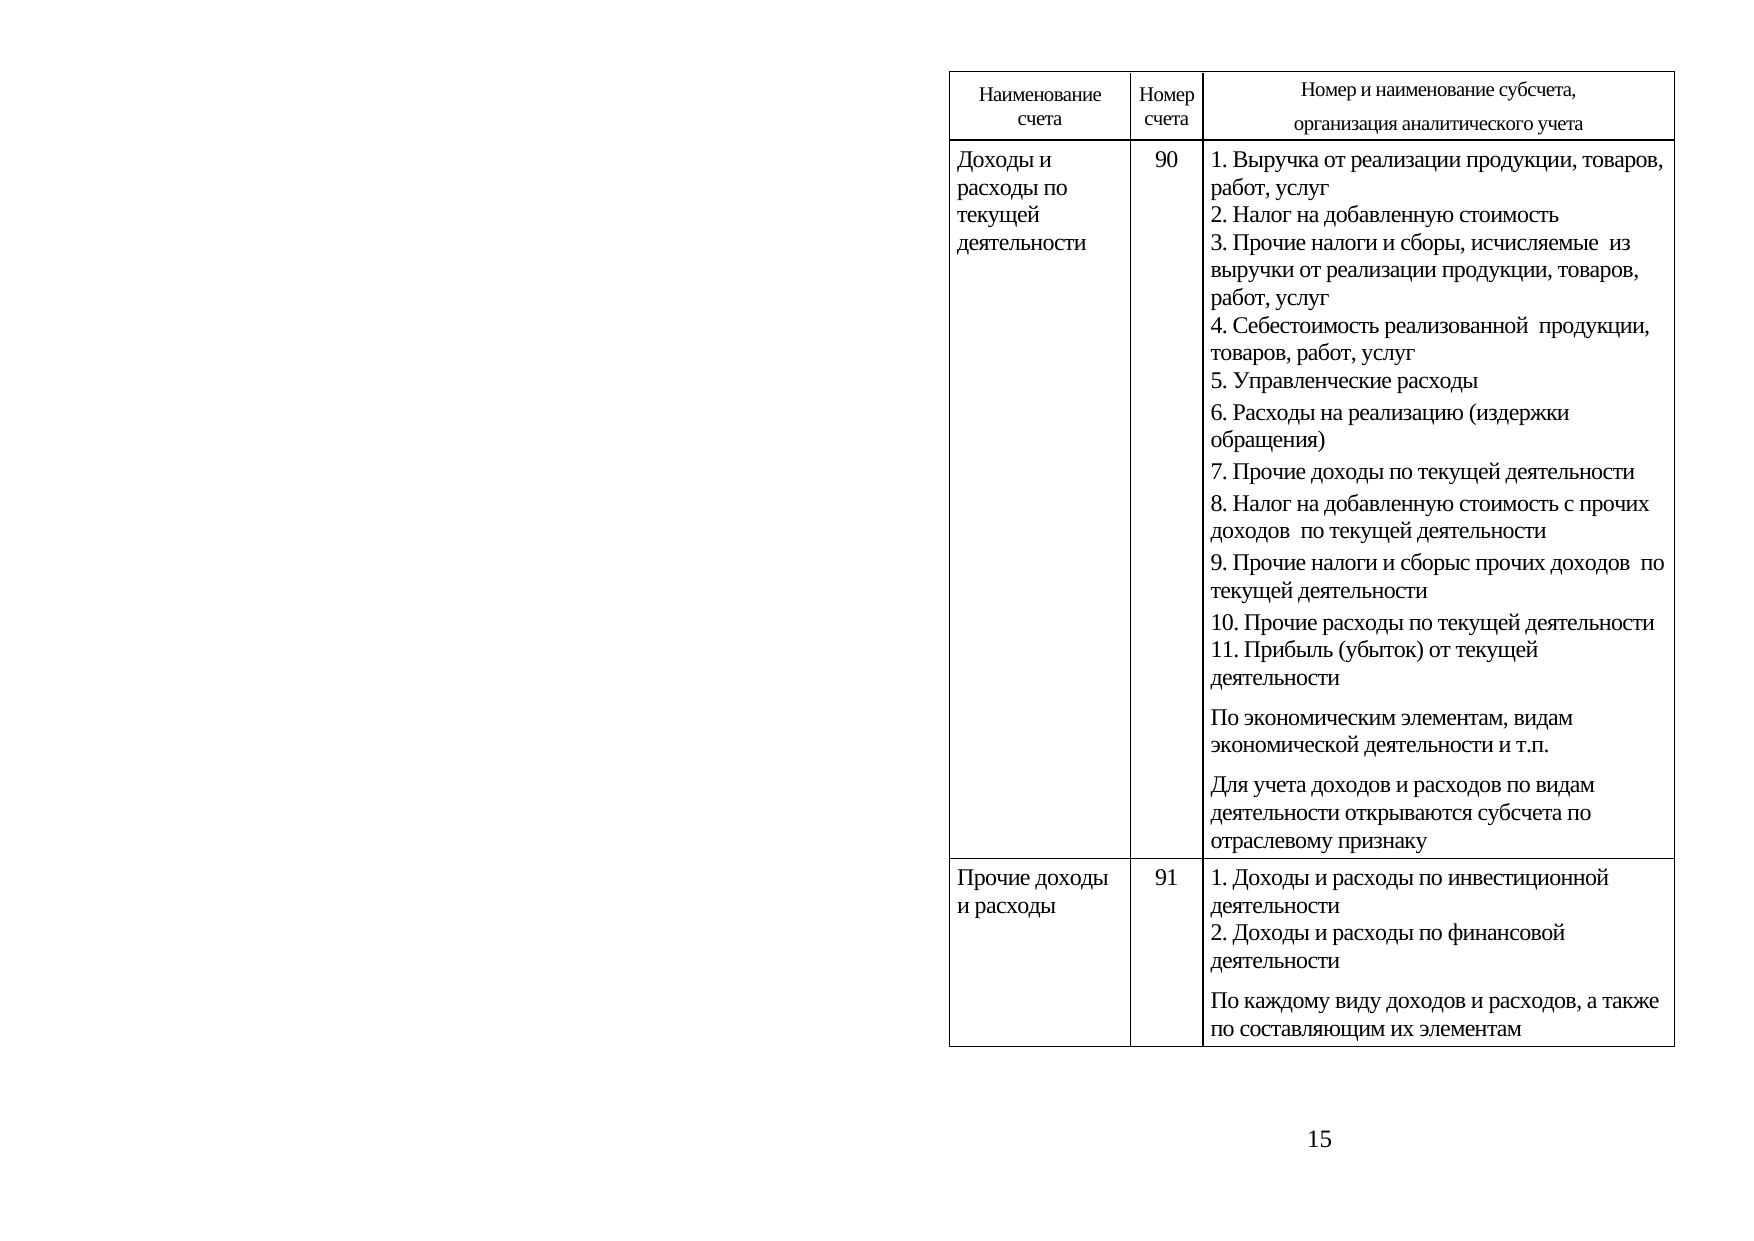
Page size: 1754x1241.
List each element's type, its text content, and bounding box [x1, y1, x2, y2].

table_cell 1. Доходы и расходы по инвестиционной деятельности 2. Доходы и расходы по финансовой деятельности По каждому виду доходов и расходов, а также по составляющим их элементам [1204, 859, 1674, 1046]
table_cell 90 [1131, 141, 1202, 857]
table_header Номер и наименование субсчета, организация аналитического учета [1204, 72, 1674, 139]
table_cell 1. Выручка от реализации продукции, товаров, работ, услуг 2. Налог на добавленную стоимость 3. Прочие налоги и сборы, исчисляемые из выручки от реализации продукции, товаров, работ, услуг 4. Себестоимость реализованной продукции, товаров, работ, услуг 5. Управленческие расходы 6. Расходы на реализацию (издержки обращения) 7. Прочие доходы по текущей деятельности 8. Налог на добавленную стоимость с прочих доходов по текущей деятельности 9. Прочие налоги и сборыс прочих доходов по текущей деятельности 10. Прочие расходы по текущей деятельности 11. Прибыль (убыток) от текущей деятельности По экономическим элементам, видам экономической деятельности и т.п. Для учета доходов и расходов по видам деятельности открываются субсчета по отраслевому признаку [1204, 141, 1674, 857]
table_cell Прочие доходы и расходы [950, 859, 1130, 1046]
table_cell Доходы и расходы по текущей деятельности [950, 141, 1130, 857]
table_cell 91 [1131, 859, 1202, 1046]
table_header Наименование счета [950, 72, 1130, 139]
table_header Номер счета [1131, 72, 1203, 139]
